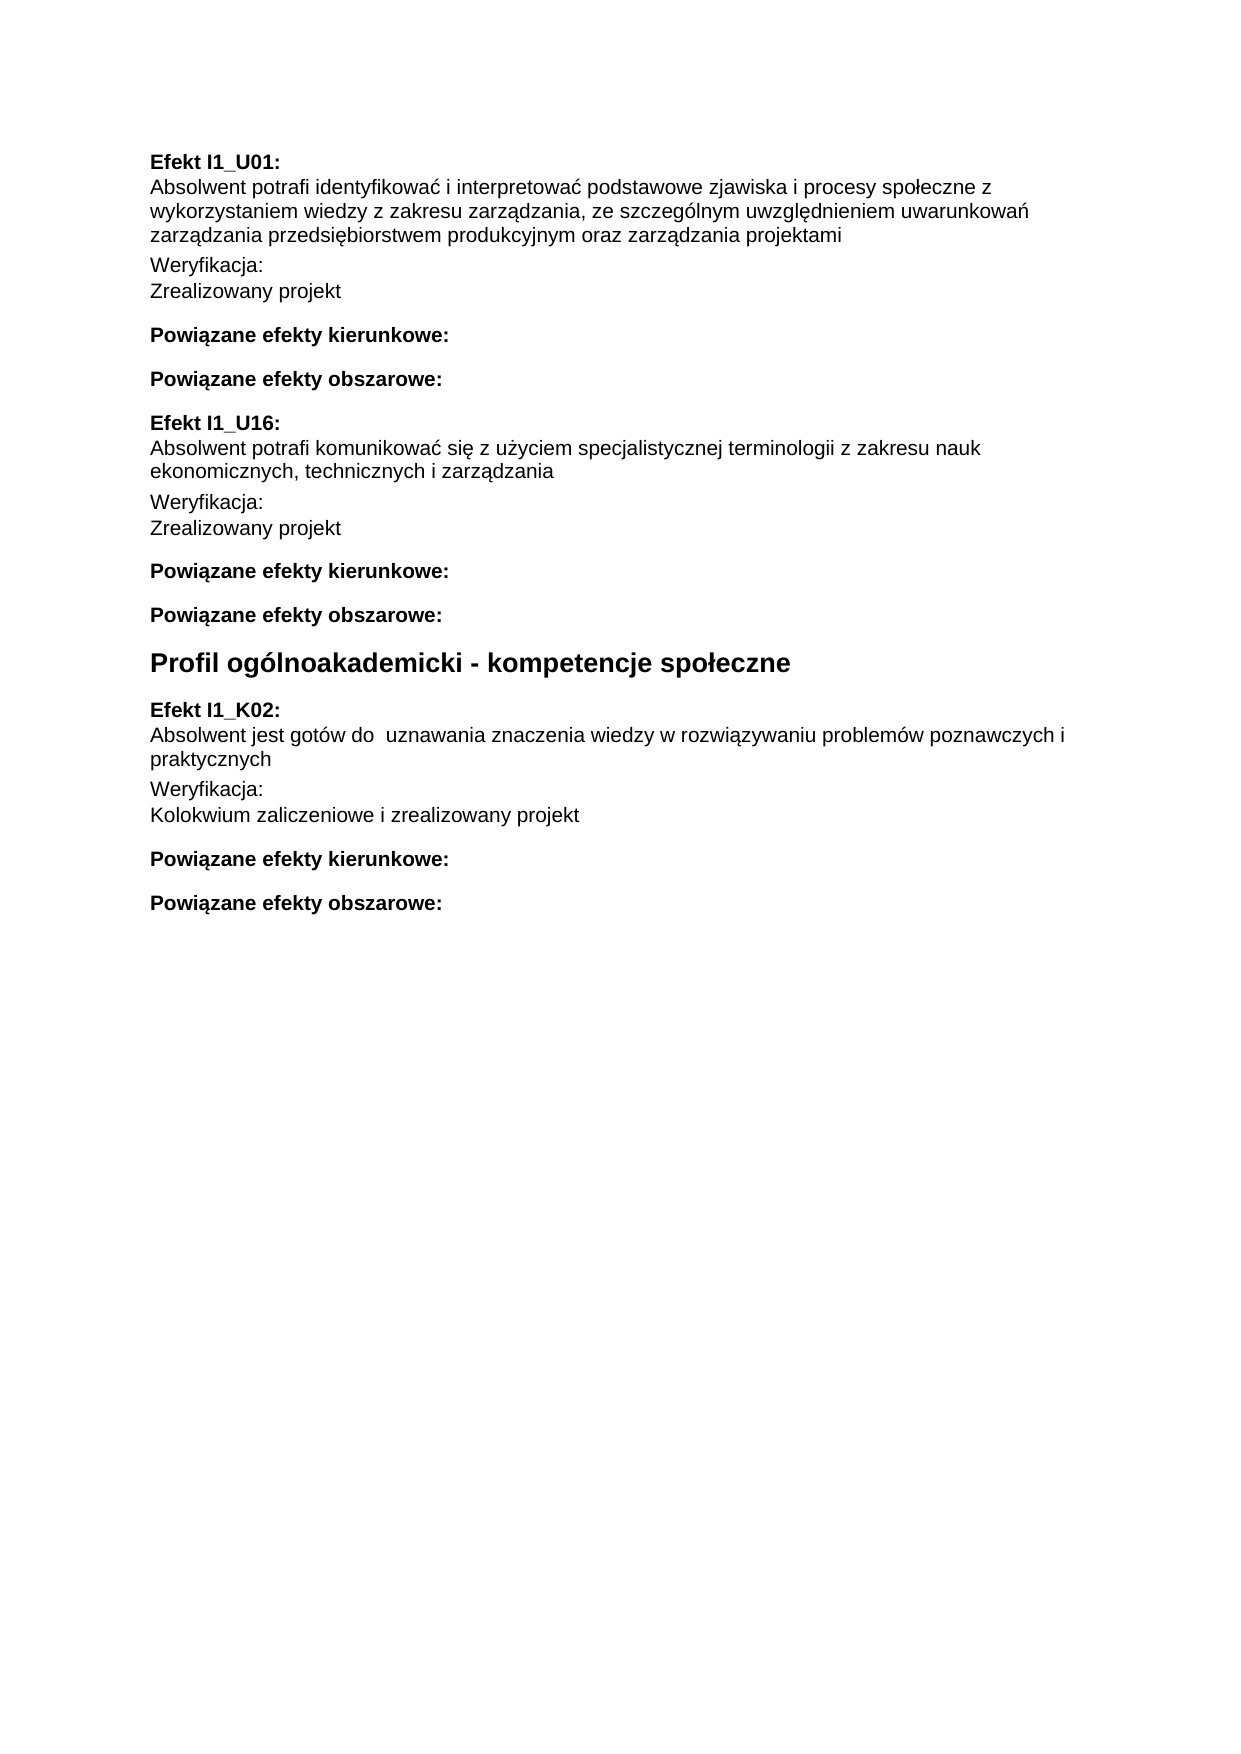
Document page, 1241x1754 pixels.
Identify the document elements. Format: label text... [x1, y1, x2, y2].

text Absolwent potrafi komunikować się z użyciem specjalistycznej terminologii z zakresu nauk ekonomicznych, technicznych i zarządzania [150, 435, 1090, 483]
text Zrealizowany projekt [150, 279, 1090, 303]
text Powiązane efekty kierunkowe: [150, 847, 1090, 871]
text Efekt I1_U01: [150, 150, 1090, 174]
text Absolwent potrafi identyfikować i interpretować podstawowe zjawiska i procesy społeczne z wykorzystaniem wiedzy z zakresu zarządzania, ze szczególnym uwzględnieniem uwarunkowań zarządzania przedsiębiorstwem produkcyjnym oraz zarządzania projektami [150, 175, 1090, 247]
text Powiązane efekty obszarowe: [150, 367, 1090, 391]
text Efekt I1_K02: [150, 698, 1090, 722]
text Powiązane efekty kierunkowe: [150, 559, 1090, 583]
text Weryfikacja: [150, 777, 1090, 801]
text Zrealizowany projekt [150, 516, 1090, 539]
subtitle Profil ogólnoakademicki - kompetencje społeczne [150, 647, 1090, 678]
text Powiązane efekty obszarowe: [150, 603, 1090, 627]
text Kolokwium zaliczeniowe i zrealizowany projekt [150, 803, 1090, 827]
text Powiązane efekty kierunkowe: [150, 323, 1090, 347]
text Powiązane efekty obszarowe: [150, 891, 1090, 914]
text Absolwent jest gotów do uznawania znaczenia wiedzy w rozwiązywaniu problemów poznawczych i praktycznych [150, 723, 1090, 771]
text Weryfikacja: [150, 253, 1090, 277]
text Weryfikacja: [150, 489, 1090, 513]
text Efekt I1_U16: [150, 410, 1090, 434]
